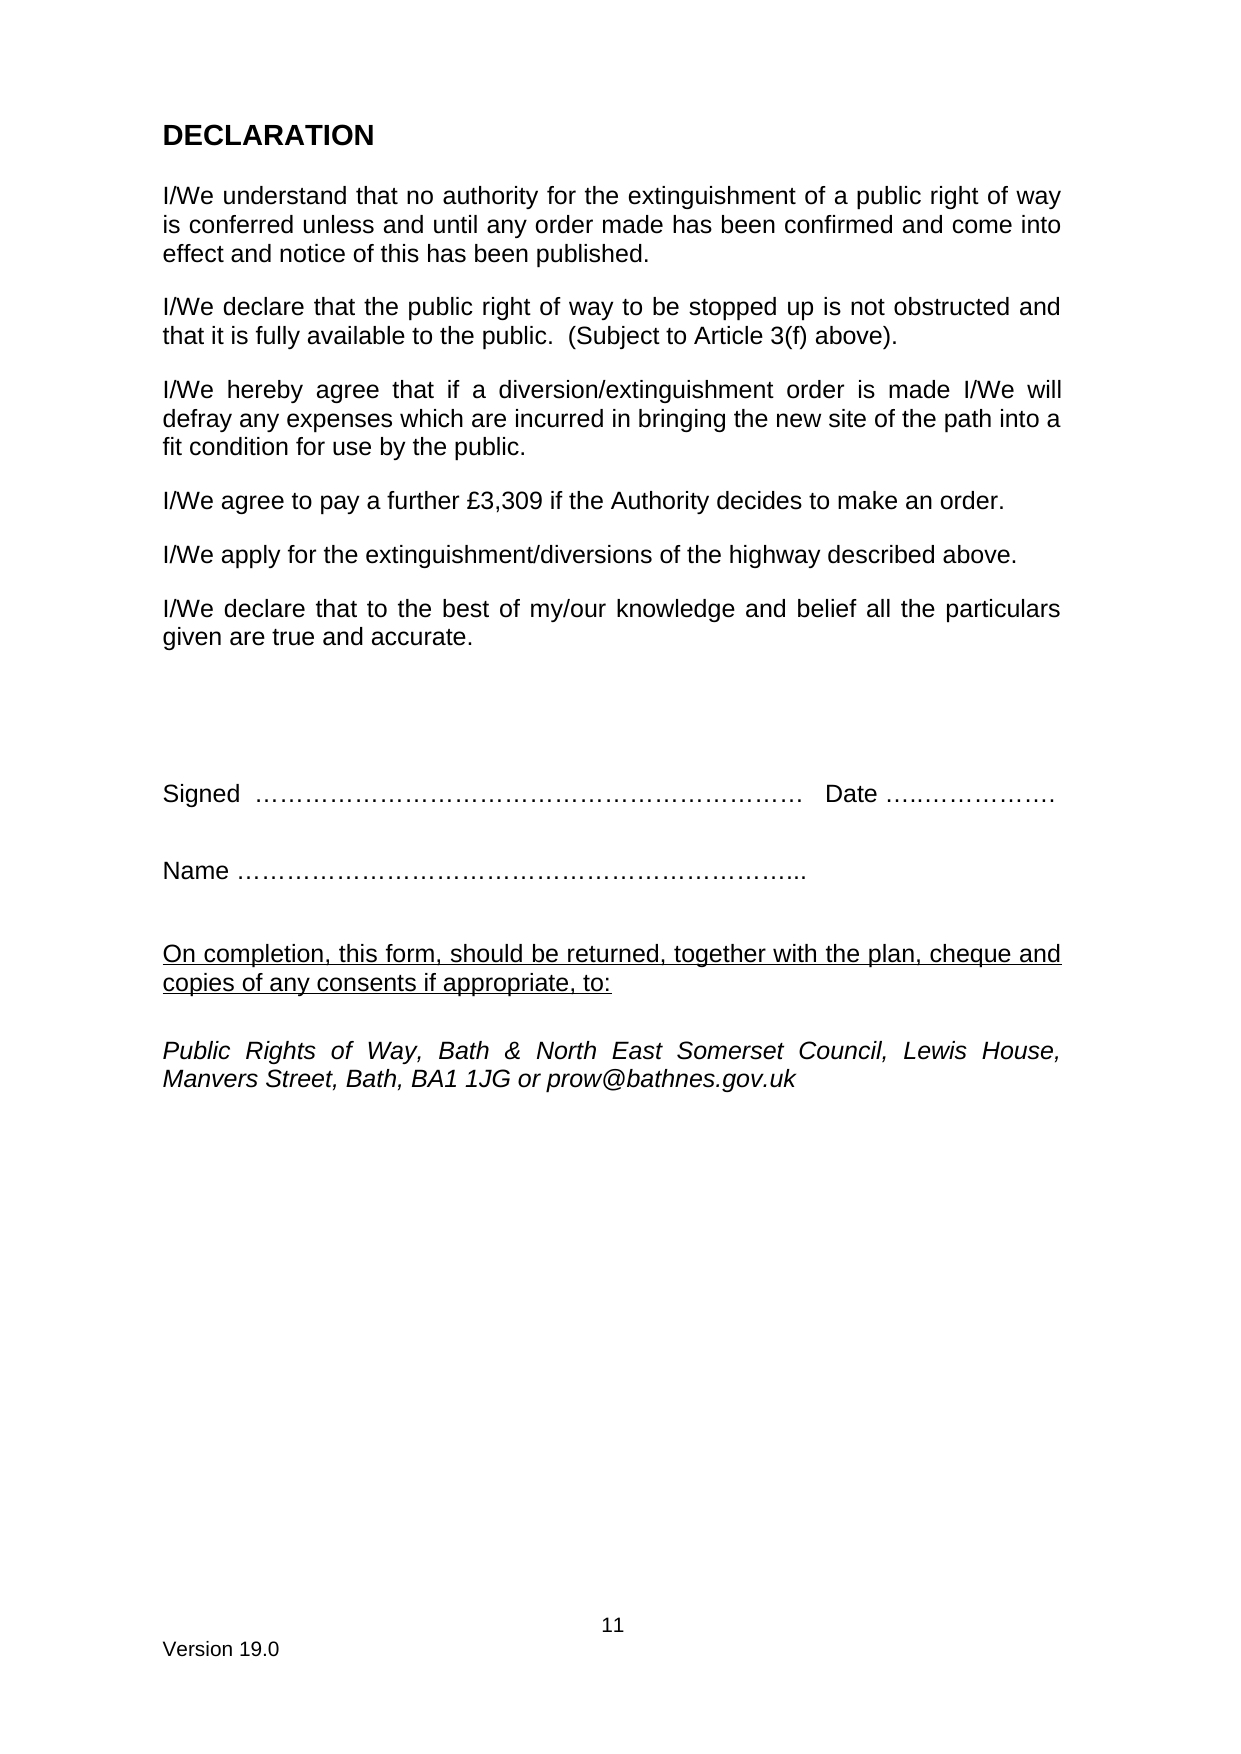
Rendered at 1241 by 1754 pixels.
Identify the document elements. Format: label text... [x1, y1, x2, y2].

text I/We hereby agree that if a diversion/extinguishment order is made I/We will defray any expenses which are incurred in bringing the new site of the path into a fit condition for use by the public. [162, 375, 1063, 461]
text I/We apply for the extinguishment/diversions of the highway described above. [162, 540, 1063, 568]
subtitle DECLARATION [162, 118, 1063, 152]
text I/We declare that the public right of way to be stopped up is not obstructed and that it is fully available to the public. (Subject to Article 3(f) above). [162, 292, 1063, 350]
text Name …………………………………………………………... [162, 856, 1063, 885]
text Public Rights of Way, Bath & North East Somerset Council, Lewis House, Manvers Street, Bath, BA1 1JG or prow@bathnes.gov.uk [162, 1036, 1063, 1093]
text I/We declare that to the best of my/our knowledge and belief all the particulars given are true and accurate. [162, 593, 1063, 651]
text Signed ………………………………………………………… Date …..……………. [162, 778, 1063, 807]
text On completion, this form, should be returned, together with the plan, cheque and copies of any consents if appropriate, to: [162, 939, 1063, 996]
text I/We agree to pay a further £3,309 if the Authority decides to make an order. [162, 486, 1063, 515]
text I/We understand that no authority for the extinguishment of a public right of way is conferred unless and until any order made has been confirmed and come into effect and notice of this has been published. [162, 181, 1063, 267]
